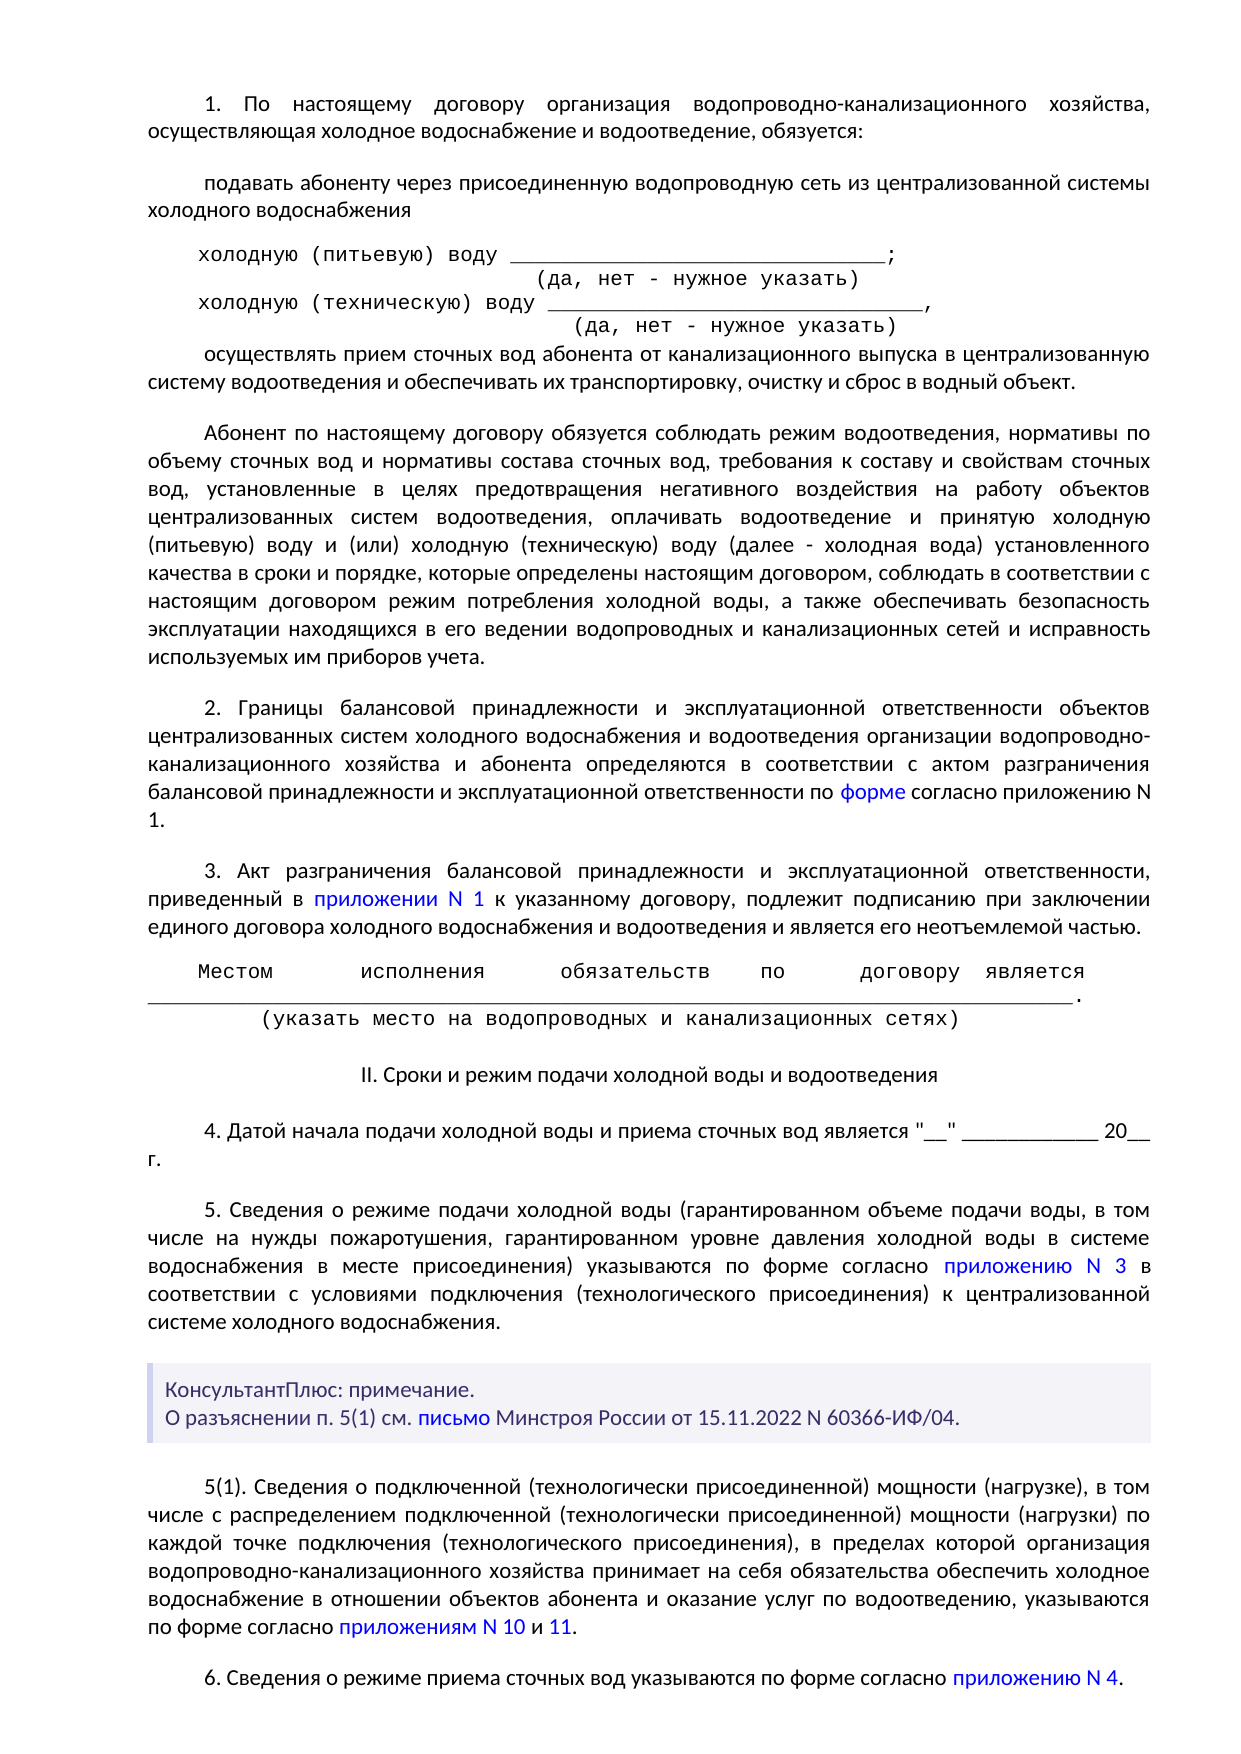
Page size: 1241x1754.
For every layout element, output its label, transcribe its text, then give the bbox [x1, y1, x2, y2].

text (да, нет - нужное указать) [148, 268, 1152, 292]
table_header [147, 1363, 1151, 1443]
text 5. Сведения о режиме подачи холодной воды (гарантированном объеме подачи воды, в том числе на нужды пожаротушения, гарантированном уровне давления холодной воды в системе водоснабжения в месте присоединения) указываются по форме согласно приложению N 3 в соответствии с условиями подключения (технологического присоединения) к централизованной системе холодного водоснабжения. [148, 1195, 1152, 1335]
text 5(1). Сведения о подключенной (технологически присоединенной) мощности (нагрузке), в том числе с распределением подключенной (технологически присоединенной) мощности (нагрузки) по каждой точке подключения (технологического присоединения), в пределах которой организация водопроводно-канализационного хозяйства принимает на себя обязательства обеспечить холодное водоснабжение в отношении объектов абонента и оказание услуг по водоотведению, указываются по форме согласно приложениям N 10 и 11. [148, 1472, 1152, 1640]
text подавать абоненту через присоединенную водопроводную сеть из централизованной системы холодного водоснабжения [148, 168, 1152, 224]
text 1. По настоящему договору организация водопроводно-канализационного хозяйства, осуществляющая холодное водоснабжение и водоотведение, обязуется: [148, 89, 1152, 145]
text 4. Датой начала подачи холодной воды и приема сточных вод является "__" ____________ 20__ г. [148, 1116, 1152, 1172]
text осуществлять прием сточных вод абонента от канализационного выпуска в централизованную систему водоотведения и обеспечивать их транспортировку, очистку и сброс в водный объект. [148, 339, 1152, 395]
text __________________________________________________________________________. [148, 985, 1152, 1008]
text (указать место на водопроводных и канализационных сетях) [148, 1008, 1152, 1032]
text Абонент по настоящему договору обязуется соблюдать режим водоотведения, нормативы по объему сточных вод и нормативы состава сточных вод, требования к составу и свойствам сточных вод, установленные в целях предотвращения негативного воздействия на работу объектов централизованных систем водоотведения, оплачивать водоотведение и принятую холодную (питьевую) воду и (или) холодную (техническую) воду (далее - холодная вода) установленного качества в сроки и порядке, которые определены настоящим договором, соблюдать в соответствии с настоящим договором режим потребления холодной воды, а также обеспечивать безопасность эксплуатации находящихся в его ведении водопроводных и канализационных сетей и исправность используемых им приборов учета. [148, 418, 1152, 670]
text Местом исполнения обязательств по договору является [148, 961, 1152, 985]
text 3. Акт разграничения балансовой принадлежности и эксплуатационной ответственности, приведенный в приложении N 1 к указанному договору, подлежит подписанию при заключении единого договора холодного водоснабжения и водоотведения и является его неотъемлемой частью. [148, 856, 1152, 940]
text холодную (техническую) воду ______________________________, [148, 292, 1152, 315]
text II. Сроки и режим подачи холодной воды и водоотведения [148, 1060, 1152, 1088]
text холодную (питьевую) воду ______________________________; [148, 244, 1152, 268]
text 6. Сведения о режиме приема сточных вод указываются по форме согласно приложению N 4. [148, 1663, 1152, 1691]
text (да, нет - нужное указать) [148, 315, 1152, 339]
text 2. Границы балансовой принадлежности и эксплуатационной ответственности объектов централизованных систем холодного водоснабжения и водоотведения организации водопроводно-канализационного хозяйства и абонента определяются в соответствии с актом разграничения балансовой принадлежности и эксплуатационной ответственности по форме согласно приложению N 1. [148, 693, 1152, 833]
